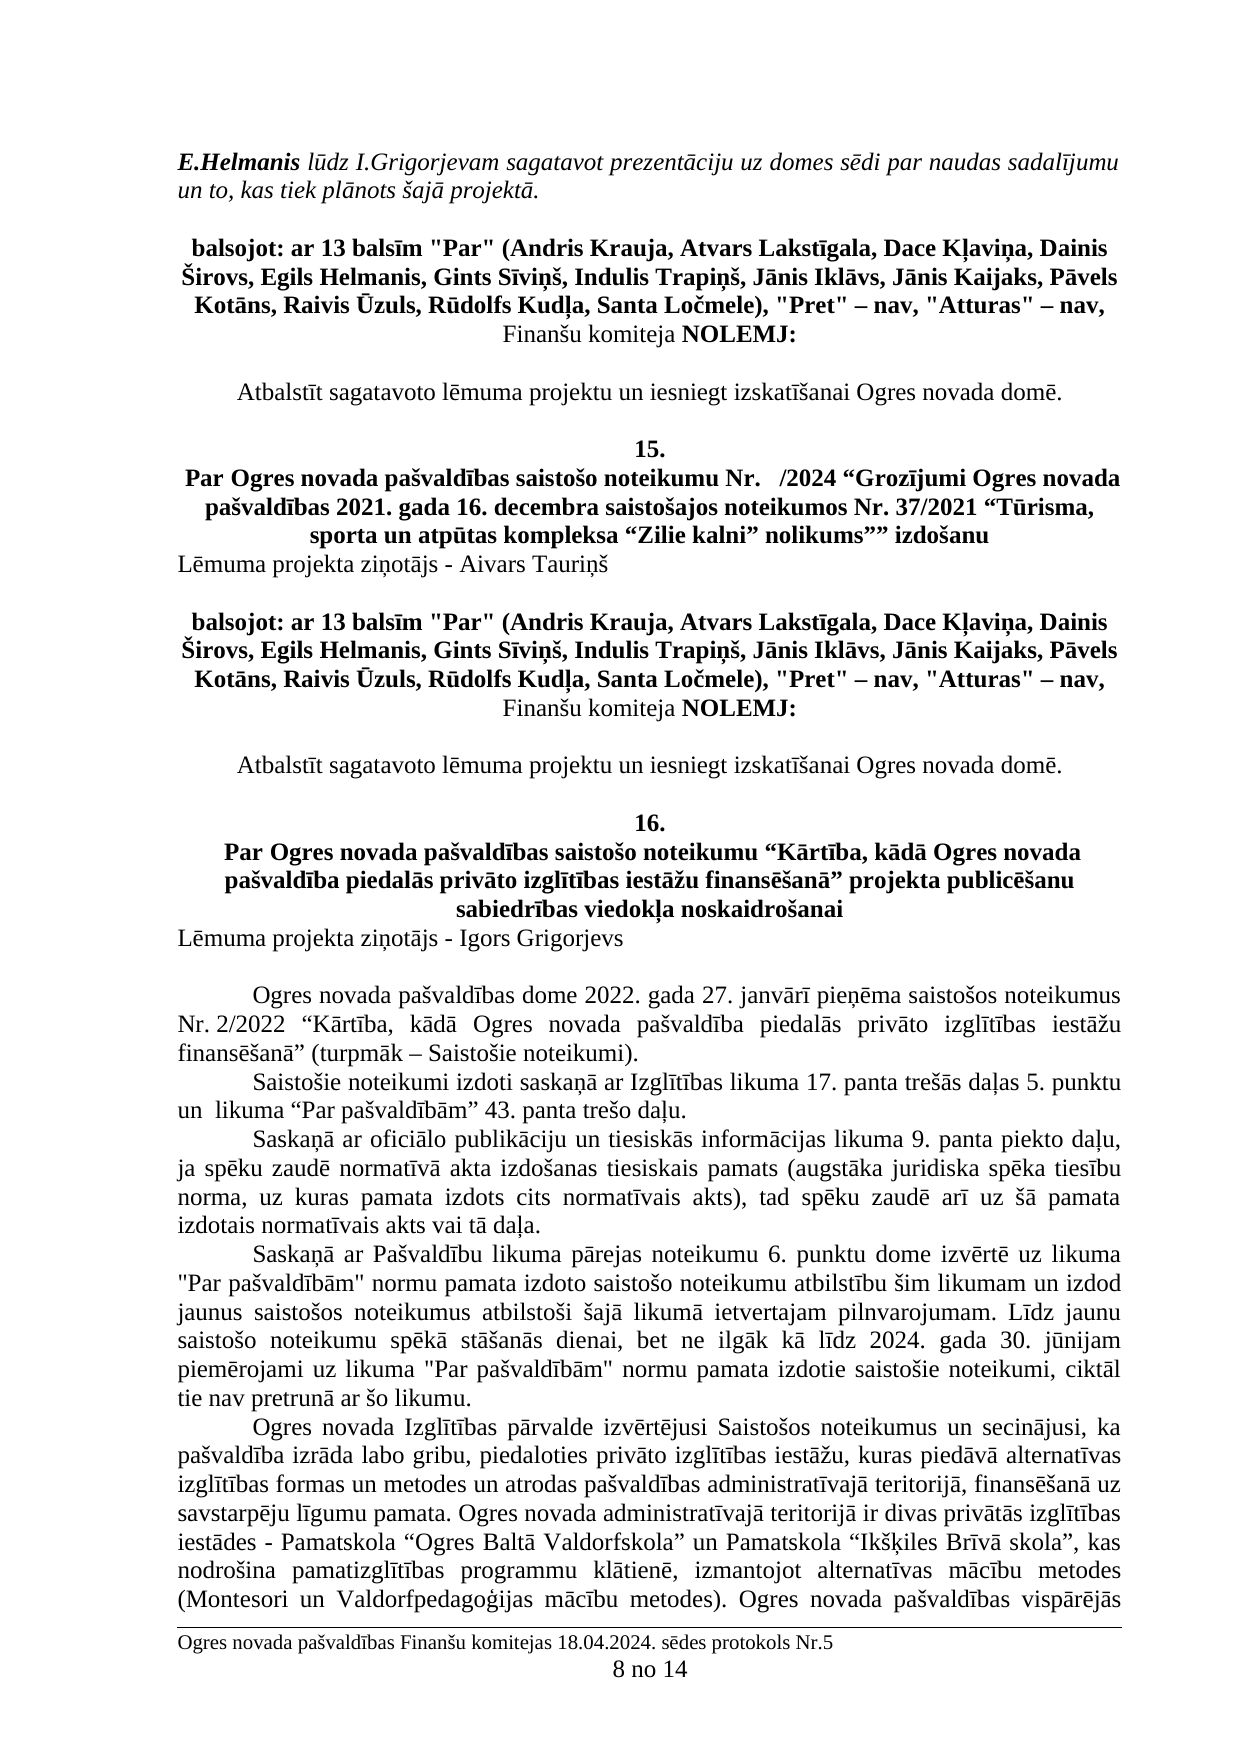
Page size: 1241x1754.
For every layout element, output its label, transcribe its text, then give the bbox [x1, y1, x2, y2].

text Atbalstīt sagatavoto lēmuma projektu un iesniegt izskatīšanai Ogres novada domē. [177, 377, 1122, 406]
text Saistošie noteikumi izdoti saskaņā ar Izglītības likuma 17. panta trešās daļas 5. punktu un likuma “Par pašvaldībām” 43. panta trešo daļu. [177, 1067, 1122, 1124]
text Ogres novada pašvaldības dome 2022. gada 27. janvārī pieņēma saistošos noteikumus Nr. 2/2022 “Kārtība, kādā Ogres novada pašvaldība piedalās privāto izglītības iestāžu finansēšanā” (turpmāk – Saistošie noteikumi). [177, 981, 1122, 1067]
text Par Ogres novada pašvaldības saistošo noteikumu Nr. /2024 “Grozījumi Ogres novada pašvaldības 2021. gada 16. decembra saistošajos noteikumos Nr. 37/2021 “Tūrisma, sporta un atpūtas kompleksa “Zilie kalni” nolikums”” izdošanu [177, 463, 1122, 549]
text Atbalstīt sagatavoto lēmuma projektu un iesniegt izskatīšanai Ogres novada domē. [177, 751, 1122, 779]
text Lēmuma projekta ziņotājs - Igors Grigorjevs [177, 923, 1122, 952]
text Finanšu komiteja NOLEMJ: [177, 693, 1122, 722]
text Par Ogres novada pašvaldības saistošo noteikumu “Kārtība, kādā Ogres novada pašvaldība piedalās privāto izglītības iestāžu finansēšanā” projekta publicēšanu sabiedrības viedokļa noskaidrošanai [177, 837, 1122, 923]
text Finanšu komiteja NOLEMJ: [177, 319, 1122, 348]
text E.Helmanis lūdz I.Grigorjevam sagatavot prezentāciju uz domes sēdi par naudas sadalījumu un to, kas tiek plānots šajā projektā. [177, 147, 1122, 204]
text 15. [177, 434, 1122, 463]
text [177, 1412, 1122, 1613]
text 16. [177, 808, 1122, 837]
text Saskaņā ar oficiālo publikāciju un tiesiskās informācijas likuma 9. panta piekto daļu, ja spēku zaudē normatīvā akta izdošanas tiesiskais pamats (augstāka juridiska spēka tiesību norma, uz kuras pamata izdots cits normatīvais akts), tad spēku zaudē arī uz šā pamata izdotais normatīvais akts vai tā daļa. [177, 1124, 1122, 1239]
text Saskaņā ar Pašvaldību likuma pārejas noteikumu 6. punktu dome izvērtē uz likuma "Par pašvaldībām" normu pamata izdoto saistošo noteikumu atbilstību šim likumam un izdod jaunus saistošos noteikumus atbilstoši šajā likumā ietvertajam pilnvarojumam. Līdz jaunu saistošo noteikumu spēkā stāšanās dienai, bet ne ilgāk kā līdz 2024. gada 30. jūnijam piemērojami uz likuma "Par pašvaldībām" normu pamata izdotie saistošie noteikumi, ciktāl tie nav pretrunā ar šo likumu. [177, 1239, 1122, 1412]
text balsojot: ar 13 balsīm "Par" (Andris Krauja, Atvars Lakstīgala, Dace Kļaviņa, Dainis Širovs, Egils Helmanis, Gints Sīviņš, Indulis Trapiņš, Jānis Iklāvs, Jānis Kaijaks, Pāvels Kotāns, Raivis Ūzuls, Rūdolfs Kudļa, Santa Ločmele), "Pret" – nav, "Atturas" – nav, [177, 607, 1122, 693]
text Lēmuma projekta ziņotājs - Aivars Tauriņš [177, 549, 1122, 578]
text balsojot: ar 13 balsīm "Par" (Andris Krauja, Atvars Lakstīgala, Dace Kļaviņa, Dainis Širovs, Egils Helmanis, Gints Sīviņš, Indulis Trapiņš, Jānis Iklāvs, Jānis Kaijaks, Pāvels Kotāns, Raivis Ūzuls, Rūdolfs Kudļa, Santa Ločmele), "Pret" – nav, "Atturas" – nav, [177, 233, 1122, 319]
